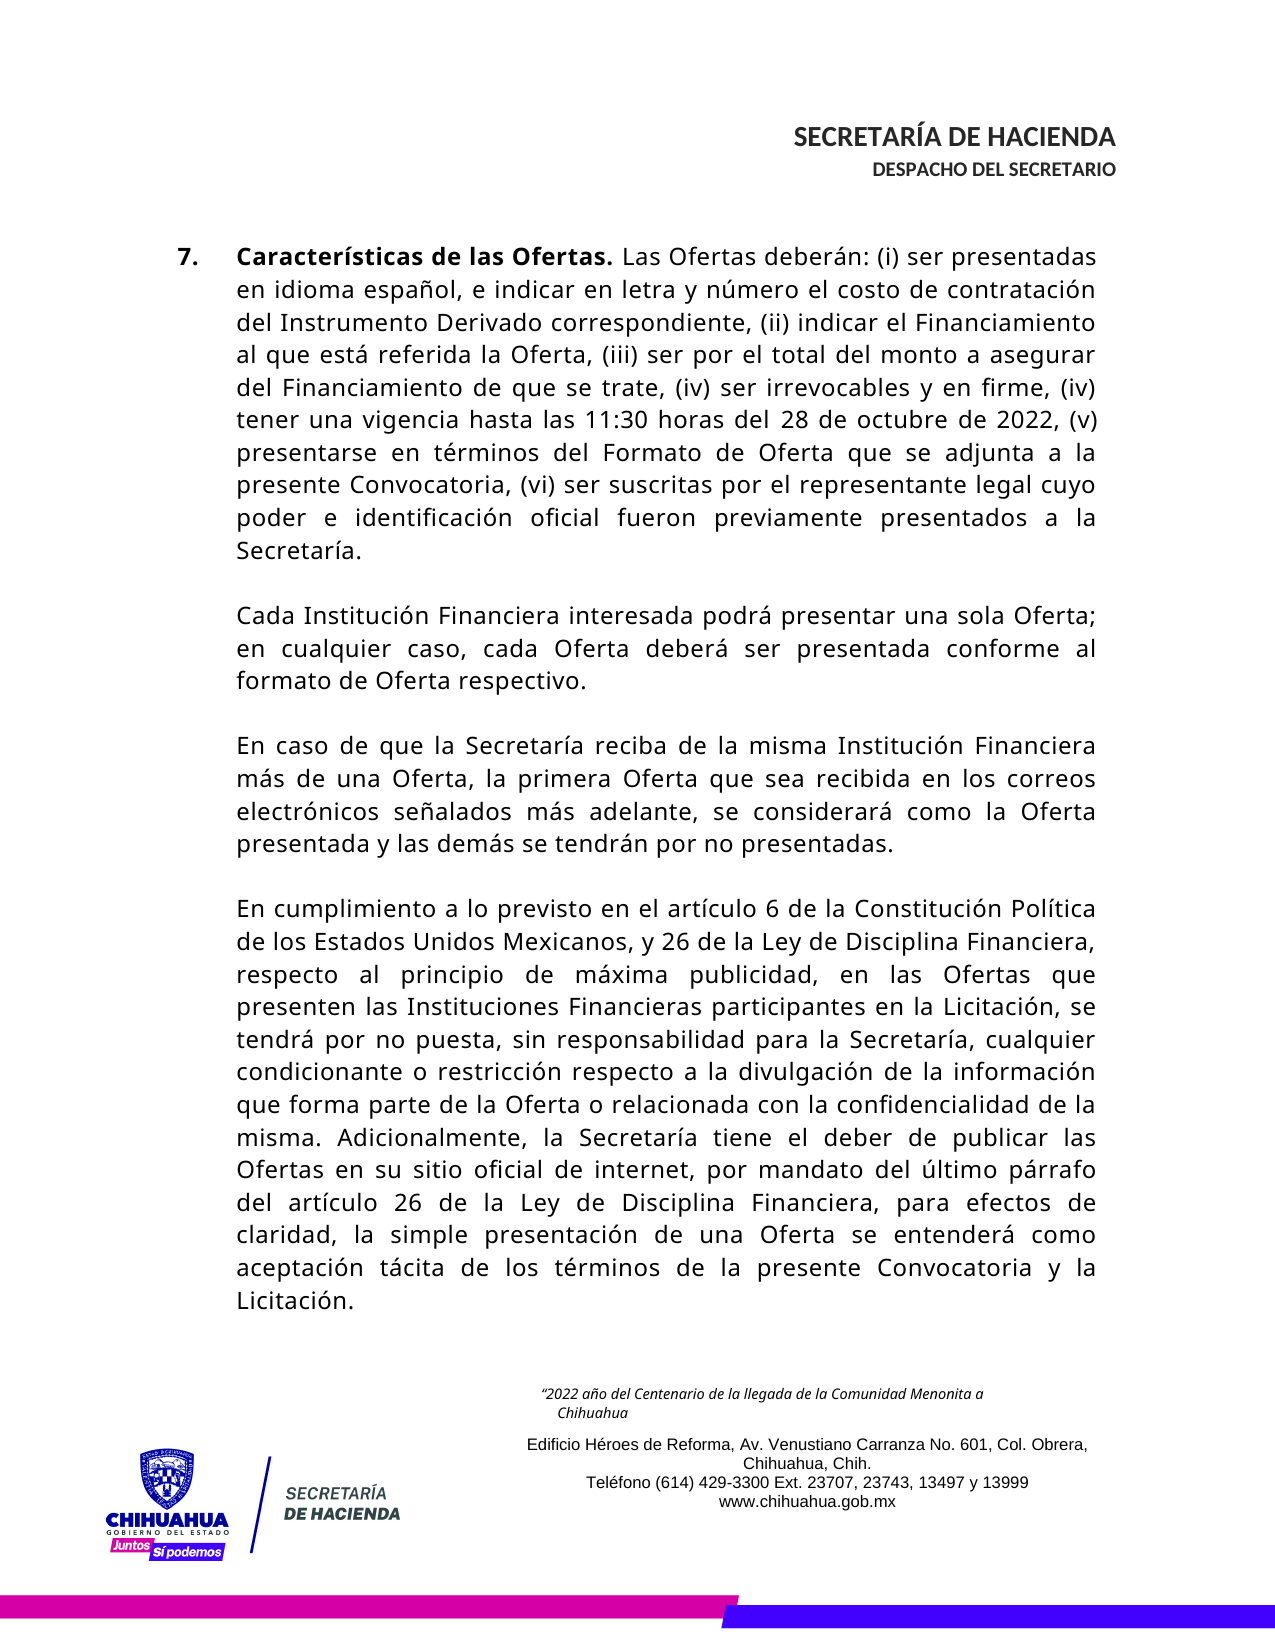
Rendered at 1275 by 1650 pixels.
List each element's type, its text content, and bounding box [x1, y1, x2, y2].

text Cada Institución Financiera interesada podrá presentar una sola Oferta; en cualquier caso, cada Oferta deberá ser presentada conforme al formato de Oferta respectivo. [236, 599, 1098, 697]
picture [0, 1430, 1275, 1650]
text En caso de que la Secretaría reciba de la misma Institución Financiera más de una Oferta, la primera Oferta que sea recibida en los correos electrónicos señalados más adelante, se considerará como la Oferta presentada y las demás se tendrán por no presentadas. [236, 729, 1098, 859]
list Características de las Ofertas. Las Ofertas deberán: (i) ser presentadas en idioma español, e indicar en letra y número el costo de contratación del Instrumento Derivado correspondiente, (ii) indicar el Financiamiento al que está referida la Oferta, (iii) ser por el total del monto a asegurar del Financiamiento de que se trate, (iv) ser irrevocables y en firme, (iv) tener una vigencia hasta las 11:30 horas del 28 de octubre de 2022, (v) presentarse en términos del Formato de Oferta que se adjunta a la presente Convocatoria, (vi) ser suscritas por el representante legal cuyo poder e identificación oficial fueron previamente presentados a la Secretaría. [177, 240, 1098, 566]
text En cumplimiento a lo previsto en el artículo 6 de la Constitución Política de los Estados Unidos Mexicanos, y 26 de la Ley de Disciplina Financiera, respecto al principio de máxima publicidad, en las Ofertas que presenten las Instituciones Financieras participantes en la Licitación, se tendrá por no puesta, sin responsabilidad para la Secretaría, cualquier condicionante o restricción respecto a la divulgación de la información que forma parte de la Oferta o relacionada con la confidencialidad de la misma. Adicionalmente, la Secretaría tiene el deber de publicar las Ofertas en su sitio oficial de internet, por mandato del último párrafo del artículo 26 de la Ley de Disciplina Financiera, para efectos de claridad, la simple presentación de una Oferta se entenderá como aceptación tácita de los términos de la presente Convocatoria y la Licitación. [236, 892, 1098, 1316]
